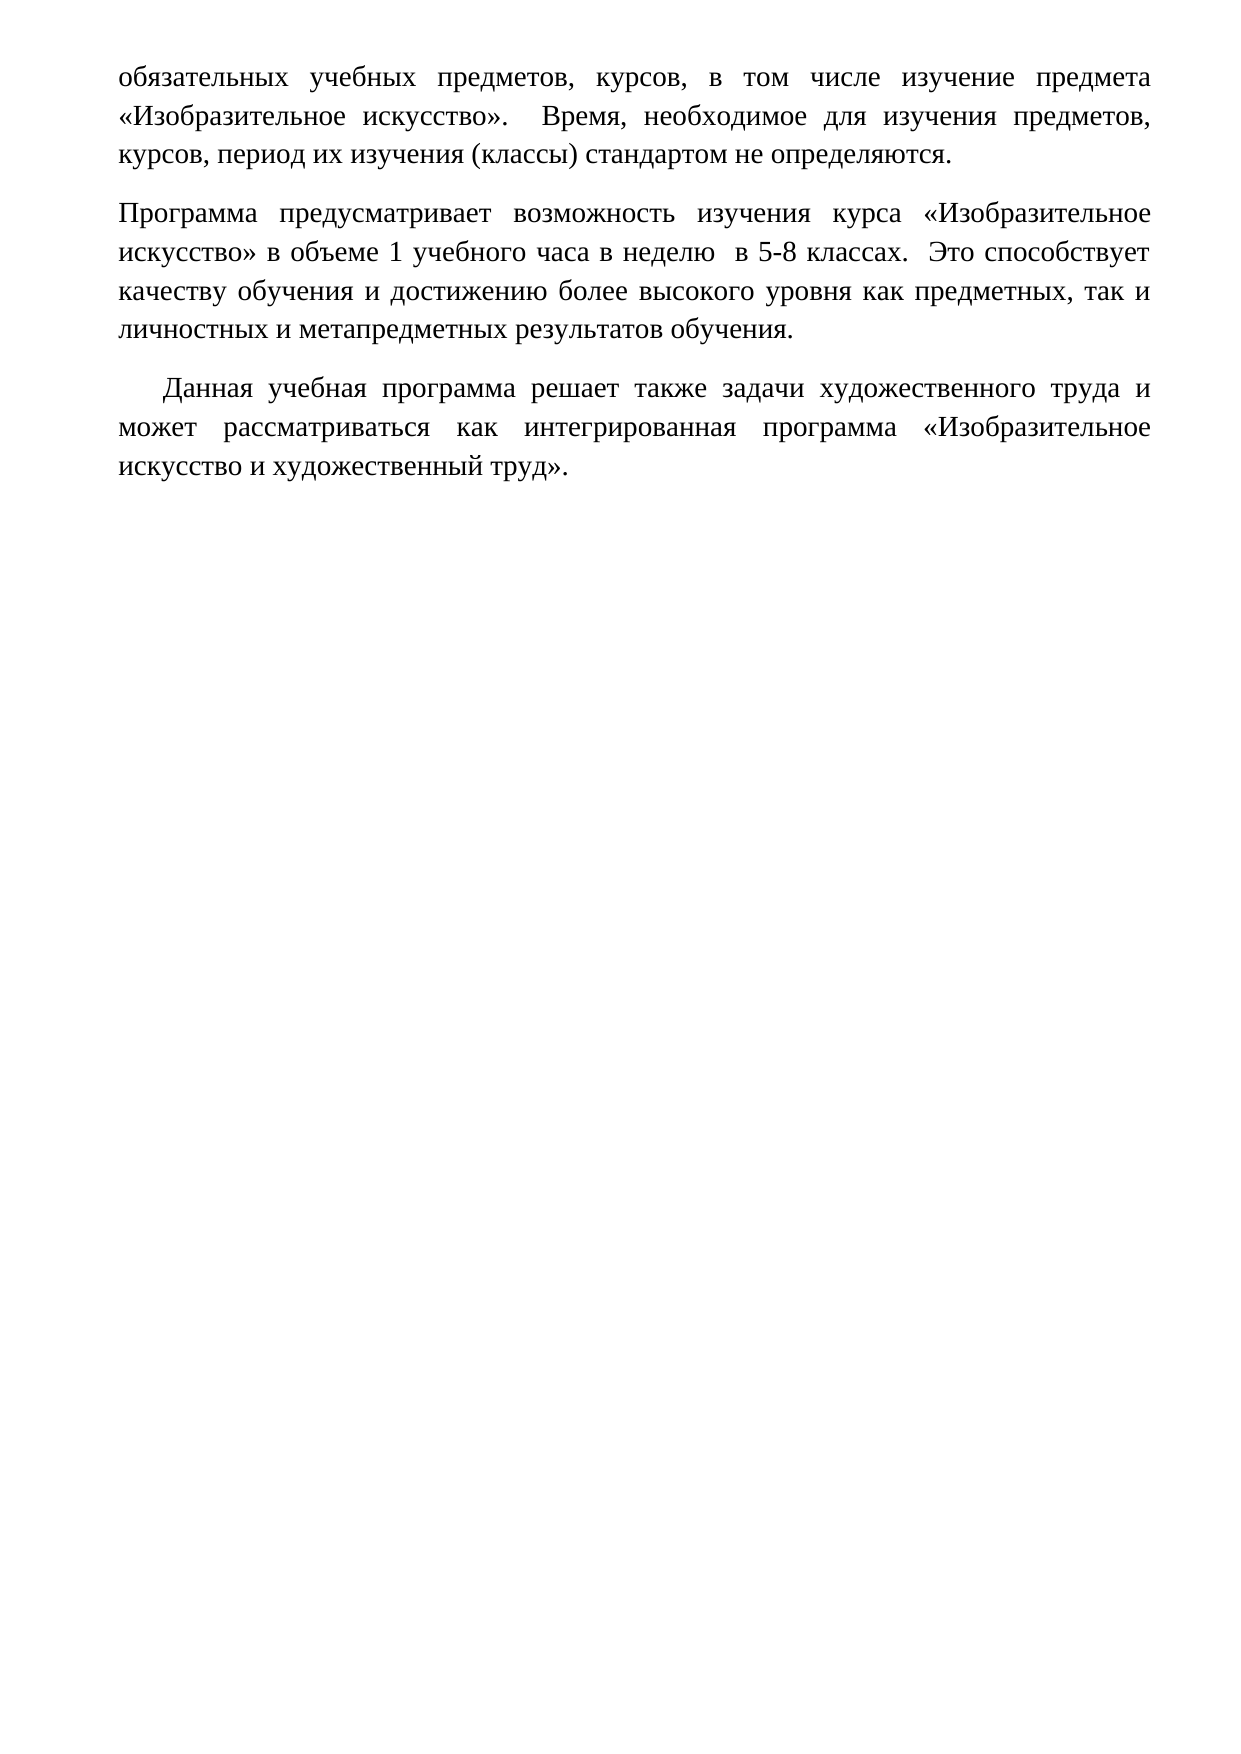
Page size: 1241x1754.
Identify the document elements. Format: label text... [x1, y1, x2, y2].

text Данная учебная программа решает также задачи художественного труда и может рассматриваться как интегрированная программа «Изобразительное искусство и художественный труд». [118, 371, 1152, 481]
text Программа предусматривает возможность изучения курса «Изобразительное искусство» в объеме 1 учебного часа в неделю в 5-8 классах. Это способствует качеству обучения и достижению более высокого уровня как предметных, так и личностных и метапредметных результатов обучения. [118, 196, 1152, 345]
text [118, 59, 1152, 170]
